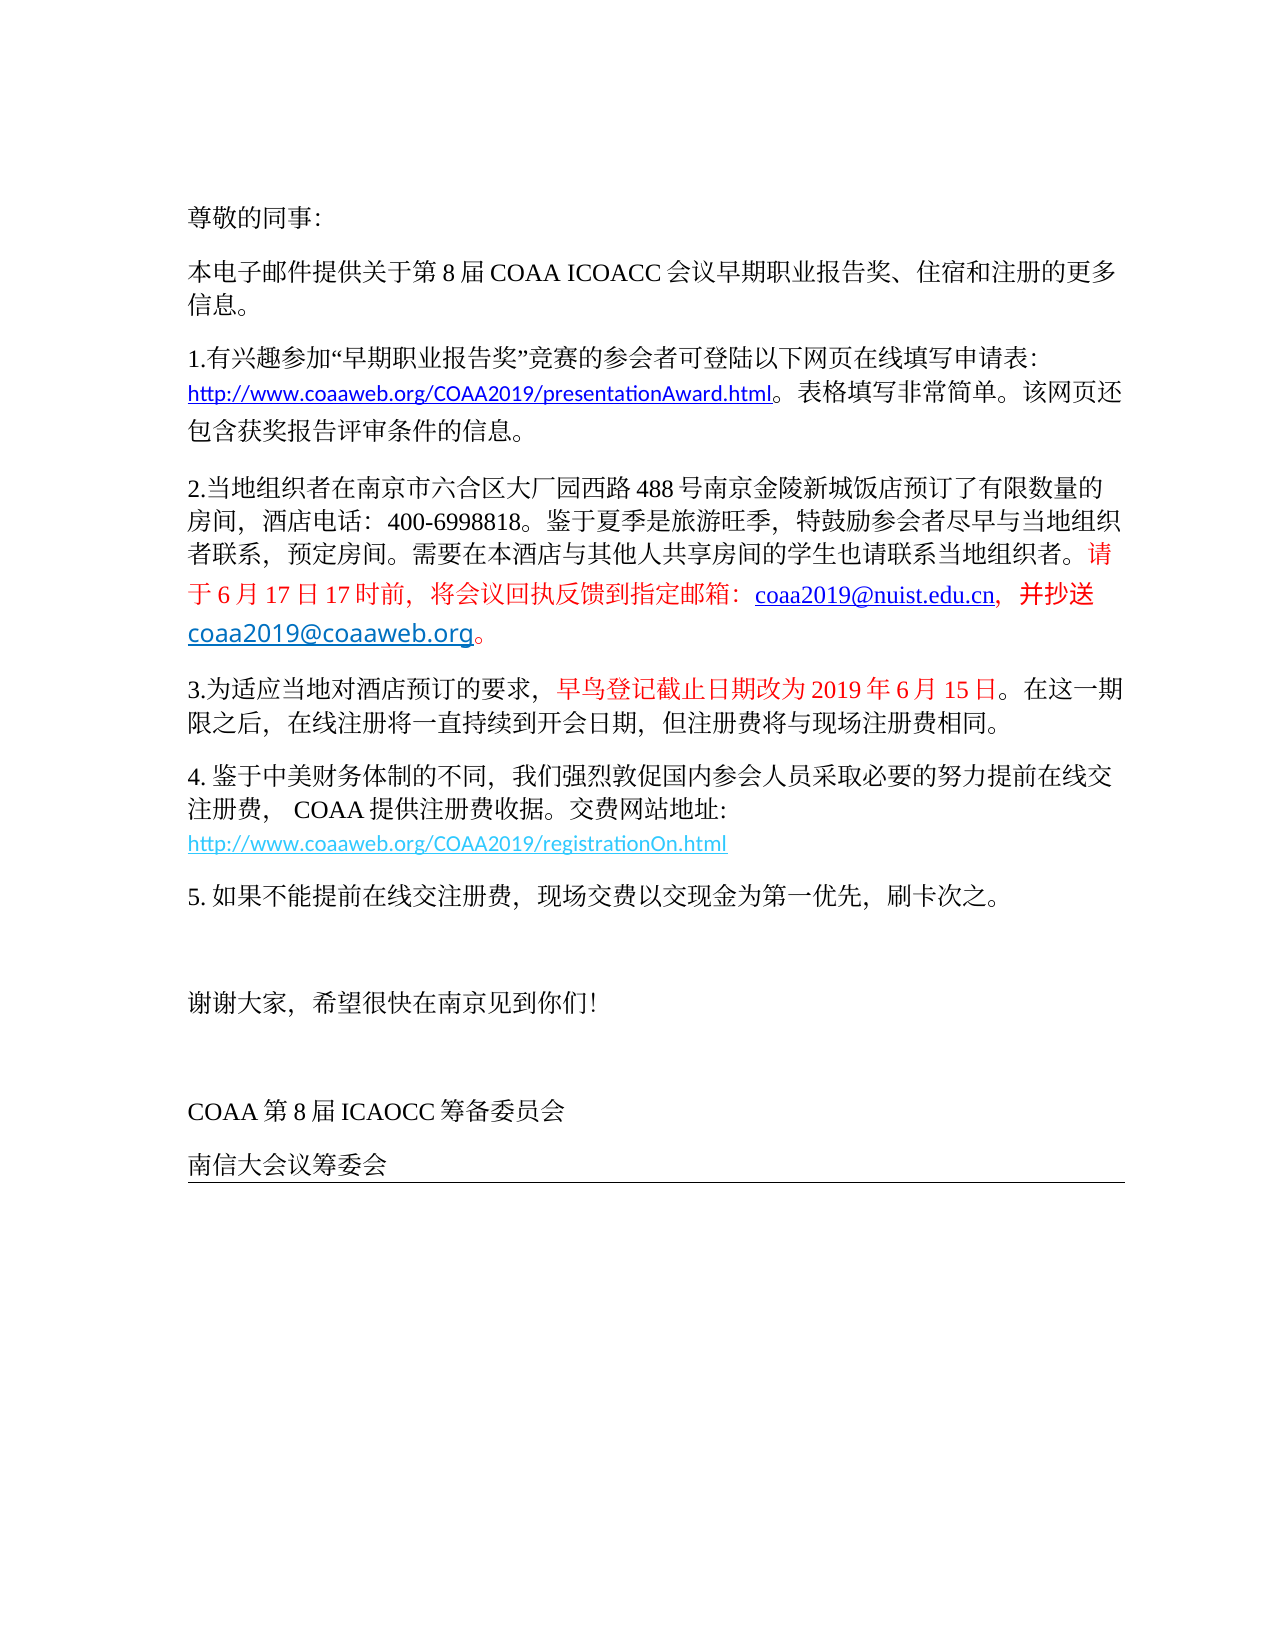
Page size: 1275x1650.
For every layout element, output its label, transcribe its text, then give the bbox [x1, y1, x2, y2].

text 南信大会议筹委会 [187, 1151, 1125, 1183]
text 本电子邮件提供关于第8届COAA ICOACC会议早期职业报告奖、住宿和注册的更多信息。 [187, 258, 1125, 319]
text 尊敬的同事： [187, 204, 1125, 233]
text 4. 鉴于中美财务体制的不同，我们强烈敦促国内参会人员采取必要的努力提前在线交注册费， COAA提供注册费收据。交费网站地址: http://www.coaaweb.org/COAA2019/registrationOn.html [187, 762, 1125, 857]
text 5. 如果不能提前在线交注册费，现场交费以交现金为第一优先，刷卡次之。 [187, 882, 1125, 911]
text 谢谢大家，希望很快在南京见到你们！ [187, 989, 1125, 1018]
text COAA第8届ICAOCC筹备委员会 [187, 1097, 1125, 1126]
text 1.有兴趣参加“早期职业报告奖”竞赛的参会者可登陆以下网页在线填写申请表：http://www.coaaweb.org/COAA2019/presentationAward.html。表格填写非常简单。该网页还包含获奖报告评审条件的信息。 [187, 344, 1125, 448]
text 2.当地组织者在南京市六合区大厂园西路488号南京金陵新城饭店预订了有限数量的房间，酒店电话：400-6998818。鉴于夏季是旅游旺季，特鼓励参会者尽早与当地组织者联系，预定房间。需要在本酒店与其他人共享房间的学生也请联系当地组织者。请于6月17日17时前，将会议回执反馈到指定邮箱：coaa2019@nuist.edu.cn，并抄送coaa2019@coaaweb.org。 [187, 474, 1125, 650]
text 3.为适应当地对酒店预订的要求，早鸟登记截止日期改为2019年6月15日。在这一期限之后，在线注册将一直持续到开会日期，但注册费将与现场注册费相同。 [187, 676, 1125, 737]
